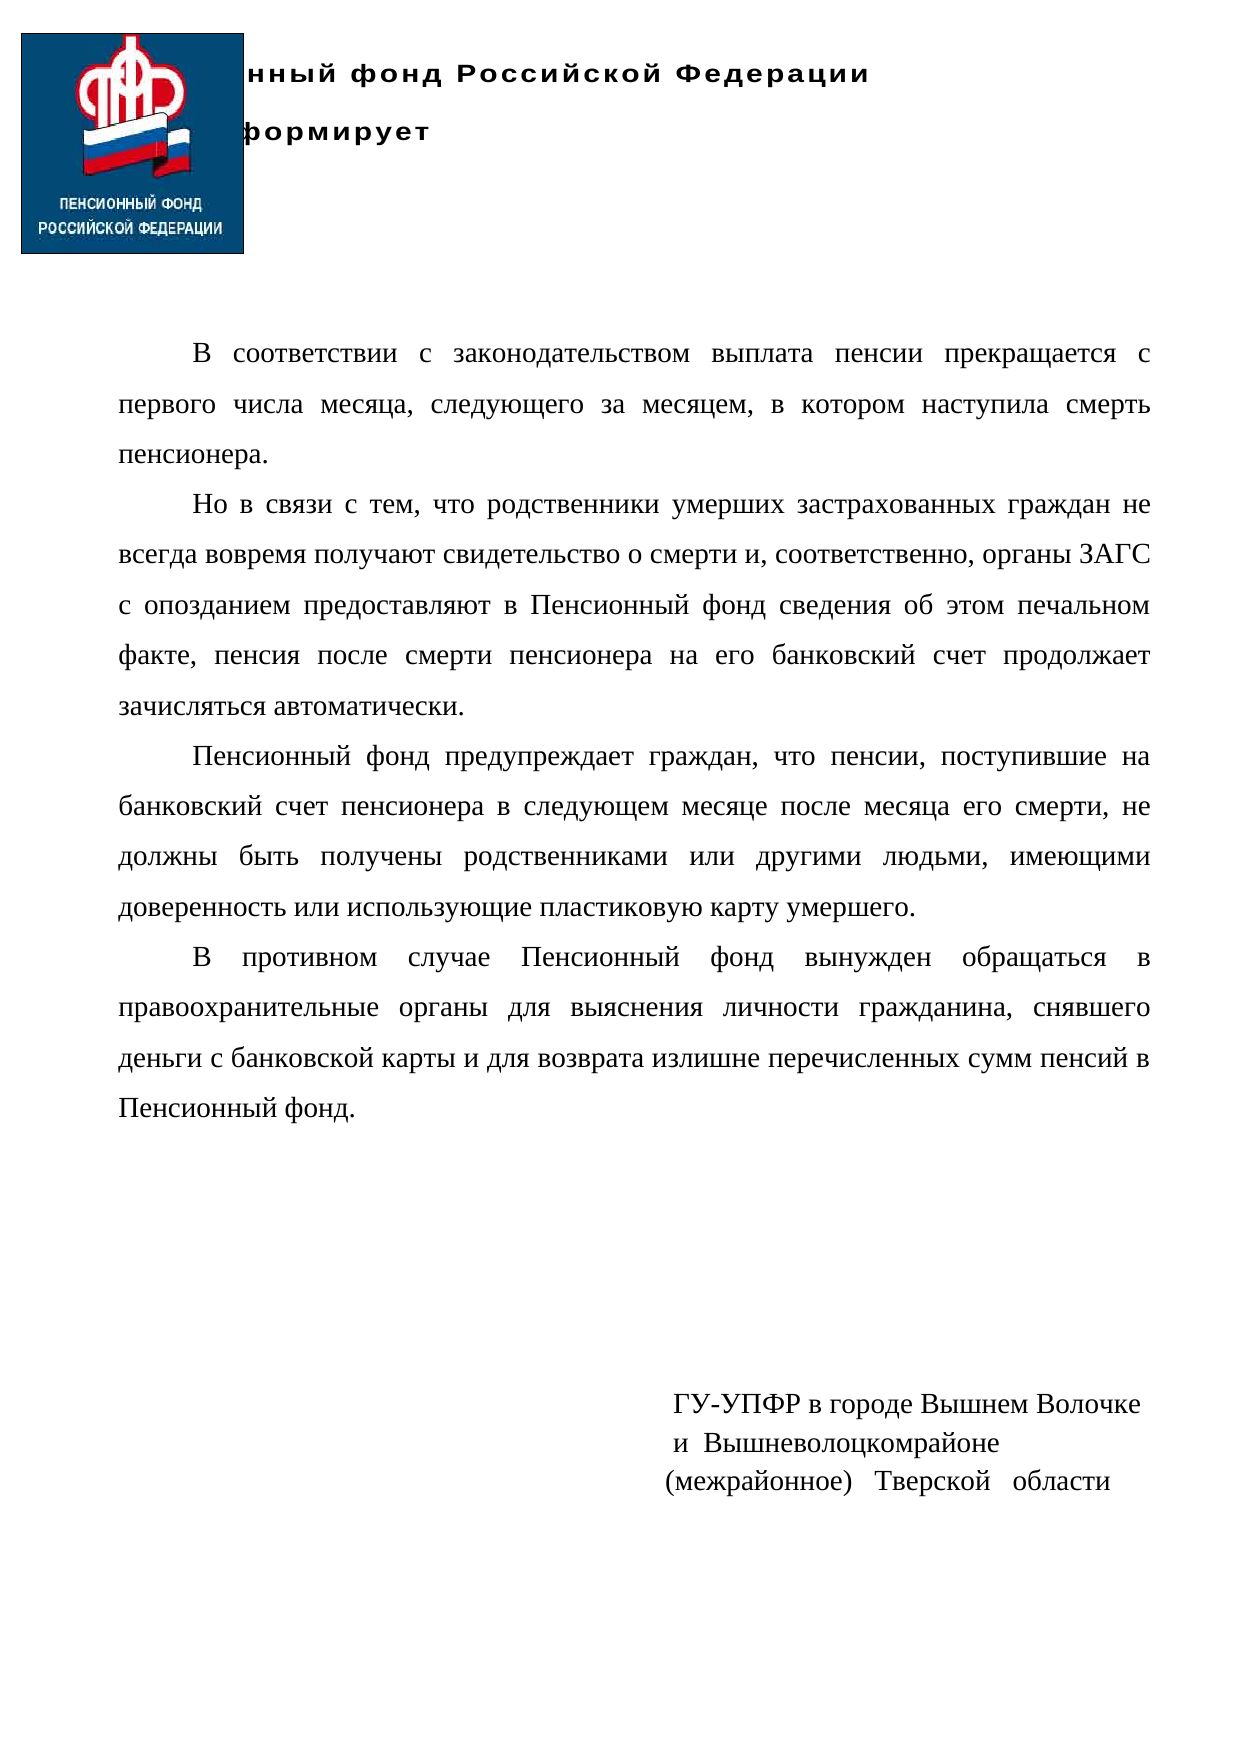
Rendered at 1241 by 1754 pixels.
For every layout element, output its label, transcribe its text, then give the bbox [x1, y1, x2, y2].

text В соответствии с законодательством выплата пенсии прекращается с первого числа месяца, следующего за месяцем, в котором наступила смерть пенсионера. [118, 335, 1152, 469]
text Но в связи с тем, что родственники умерших застрахованных граждан не всегда вовремя получают свидетельство о смерти и, соответственно, органы ЗАГС с опозданием предоставляют в Пенсионный фонд сведения об этом печальном факте, пенсия после смерти пенсионера на его банковский счет продолжает зачисляться автоматически. [118, 486, 1152, 721]
text и Вышневолоцкомрайоне [0, 1425, 1152, 1458]
text Пенсионный фонд предупреждает граждан, что пенсии, поступившие на банковский счет пенсионера в следующем месяце после месяца его смерти, не должны быть получены родственниками или другими людьми, имеющими доверенность или использующие пластиковую карту умершего. [118, 738, 1152, 922]
text Пенсионный фонд Российской Федерации [244, 59, 1152, 88]
text информирует [244, 117, 1152, 145]
text В противном случае Пенсионный фонд вынужден обращаться в правоохранительные органы для выяснения личности гражданина, снявшего деньги с банковской карты и для возврата излишне перечисленных сумм пенсий в Пенсионный фонд. [118, 939, 1152, 1124]
text ГУ-УПФР в городе Вышнем Волочке [0, 1386, 1152, 1420]
picture [22, 34, 243, 253]
text (межрайонное) Тверской области [118, 1463, 1152, 1497]
